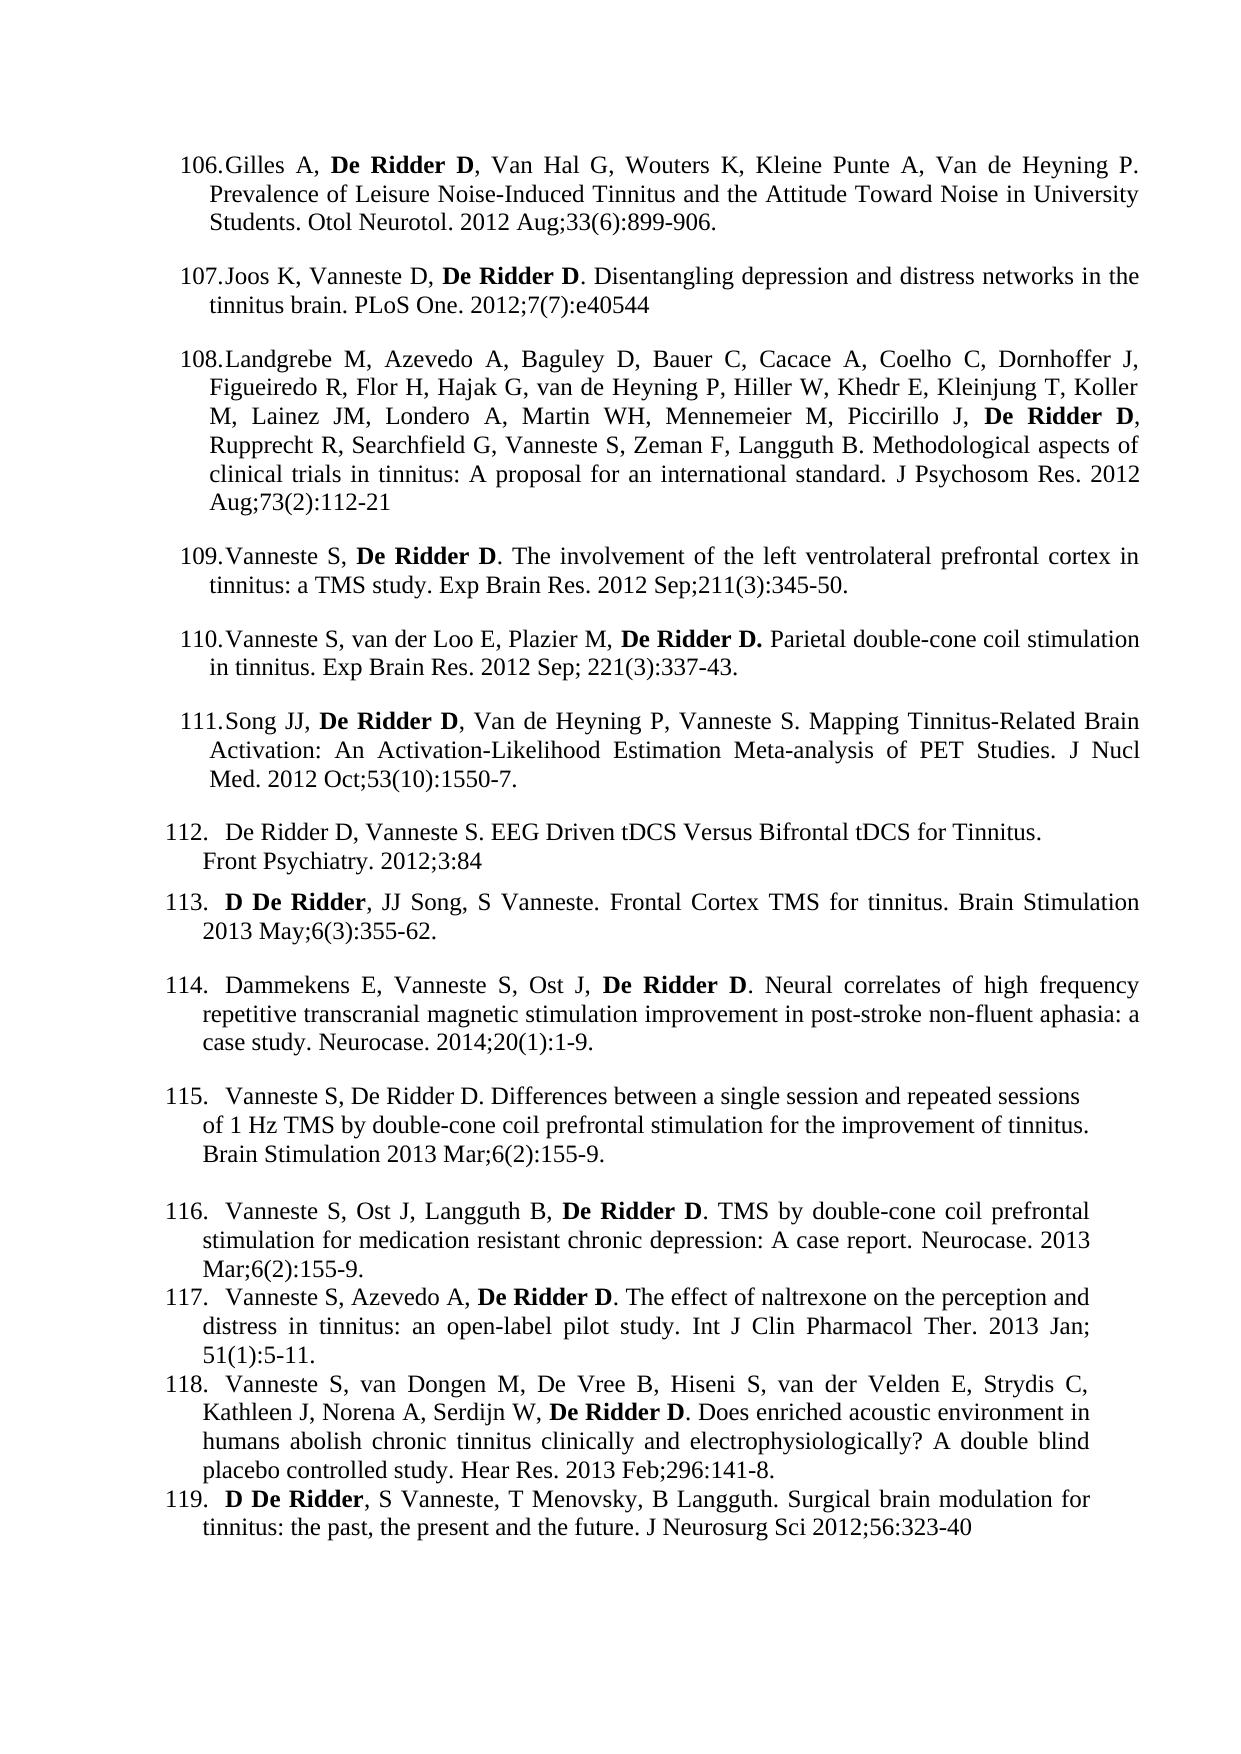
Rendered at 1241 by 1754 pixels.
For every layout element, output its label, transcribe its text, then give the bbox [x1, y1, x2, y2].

list Joos K, Vanneste D, De Ridder D. Disentangling depression and distress networks in the tinnitus brain. PLoS One. 2012;7(7):e40544 [179, 261, 1140, 319]
list Dammekens E, Vanneste S, Ost J, De Ridder D. Neural correlates of high frequency repetitive transcranial magnetic stimulation improvement in post-stroke non-fluent aphasia: a case study. Neurocase. 2014;20(1):1-9. [165, 970, 1140, 1056]
list Gilles A, De Ridder D, Van Hal G, Wouters K, Kleine Punte A, Van de Heyning P. Prevalence of Leisure Noise-Induced Tinnitus and the Attitude Toward Noise in University Students. Otol Neurotol. 2012 Aug;33(6):899-906. [179, 150, 1140, 236]
list Vanneste S, De Ridder D. Differences between a single session and repeated sessions of 1 Hz TMS by double-cone coil prefrontal stimulation for the improvement of tinnitus. Brain Stimulation 2013 Mar;6(2):155-9. [165, 1081, 1090, 1167]
list Landgrebe M, Azevedo A, Baguley D, Bauer C, Cacace A, Coelho C, Dornhoffer J, Figueiredo R, Flor H, Hajak G, van de Heyning P, Hiller W, Khedr E, Kleinjung T, Koller M, Lainez JM, Londero A, Martin WH, Mennemeier M, Piccirillo J, De Ridder D, Rupprecht R, Searchfield G, Vanneste S, Zeman F, Langguth B. Methodological aspects of clinical trials in tinnitus: A proposal for an international standard. J Psychosom Res. 2012 Aug;73(2):112-21 [179, 344, 1140, 516]
list Vanneste S, Azevedo A, De Ridder D. The effect of naltrexone on the perception and distress in tinnitus: an open-label pilot study. Int J Clin Pharmacol Ther. 2013 Jan; 51(1):5-11. [165, 1282, 1090, 1369]
list D De Ridder, JJ Song, S Vanneste. Frontal Cortex TMS for tinnitus. Brain Stimulation 2013 May;6(3):355-62. [165, 887, 1140, 945]
list Vanneste S, De Ridder D. The involvement of the left ventrolateral prefrontal cortex in tinnitus: a TMS study. Exp Brain Res. 2012 Sep;211(3):345-50. [179, 541, 1140, 599]
list Vanneste S, van Dongen M, De Vree B, Hiseni S, van der Velden E, Strydis C, Kathleen J, Norena A, Serdijn W, De Ridder D. Does enriched acoustic environment in humans abolish chronic tinnitus clinically and electrophysiologically? A double blind placebo controlled study. Hear Res. 2013 Feb;296:141-8. [165, 1369, 1090, 1484]
list Vanneste S, Ost J, Langguth B, De Ridder D. TMS by double-cone coil prefrontal stimulation for medication resistant chronic depression: A case report. Neurocase. 2013 Mar;6(2):155-9. [165, 1196, 1090, 1282]
list De Ridder D, Vanneste S. EEG Driven tDCS Versus Bifrontal tDCS for Tinnitus. Front Psychiatry. 2012;3:84 [165, 817, 1090, 875]
list Vanneste S, van der Loo E, Plazier M, De Ridder D. Parietal double-cone coil stimulation in tinnitus. Exp Brain Res. 2012 Sep; 221(3):337-43. [179, 624, 1140, 681]
list Song JJ, De Ridder D, Van de Heyning P, Vanneste S. Mapping Tinnitus-Related Brain Activation: An Activation-Likelihood Estimation Meta-analysis of PET Studies. J Nucl Med. 2012 Oct;53(10):1550-7. [179, 706, 1140, 792]
list D De Ridder, S Vanneste, T Menovsky, B Langguth. Surgical brain modulation for tinnitus: the past, the present and the future. J Neurosurg Sci 2012;56:323-40 [165, 1484, 1090, 1541]
